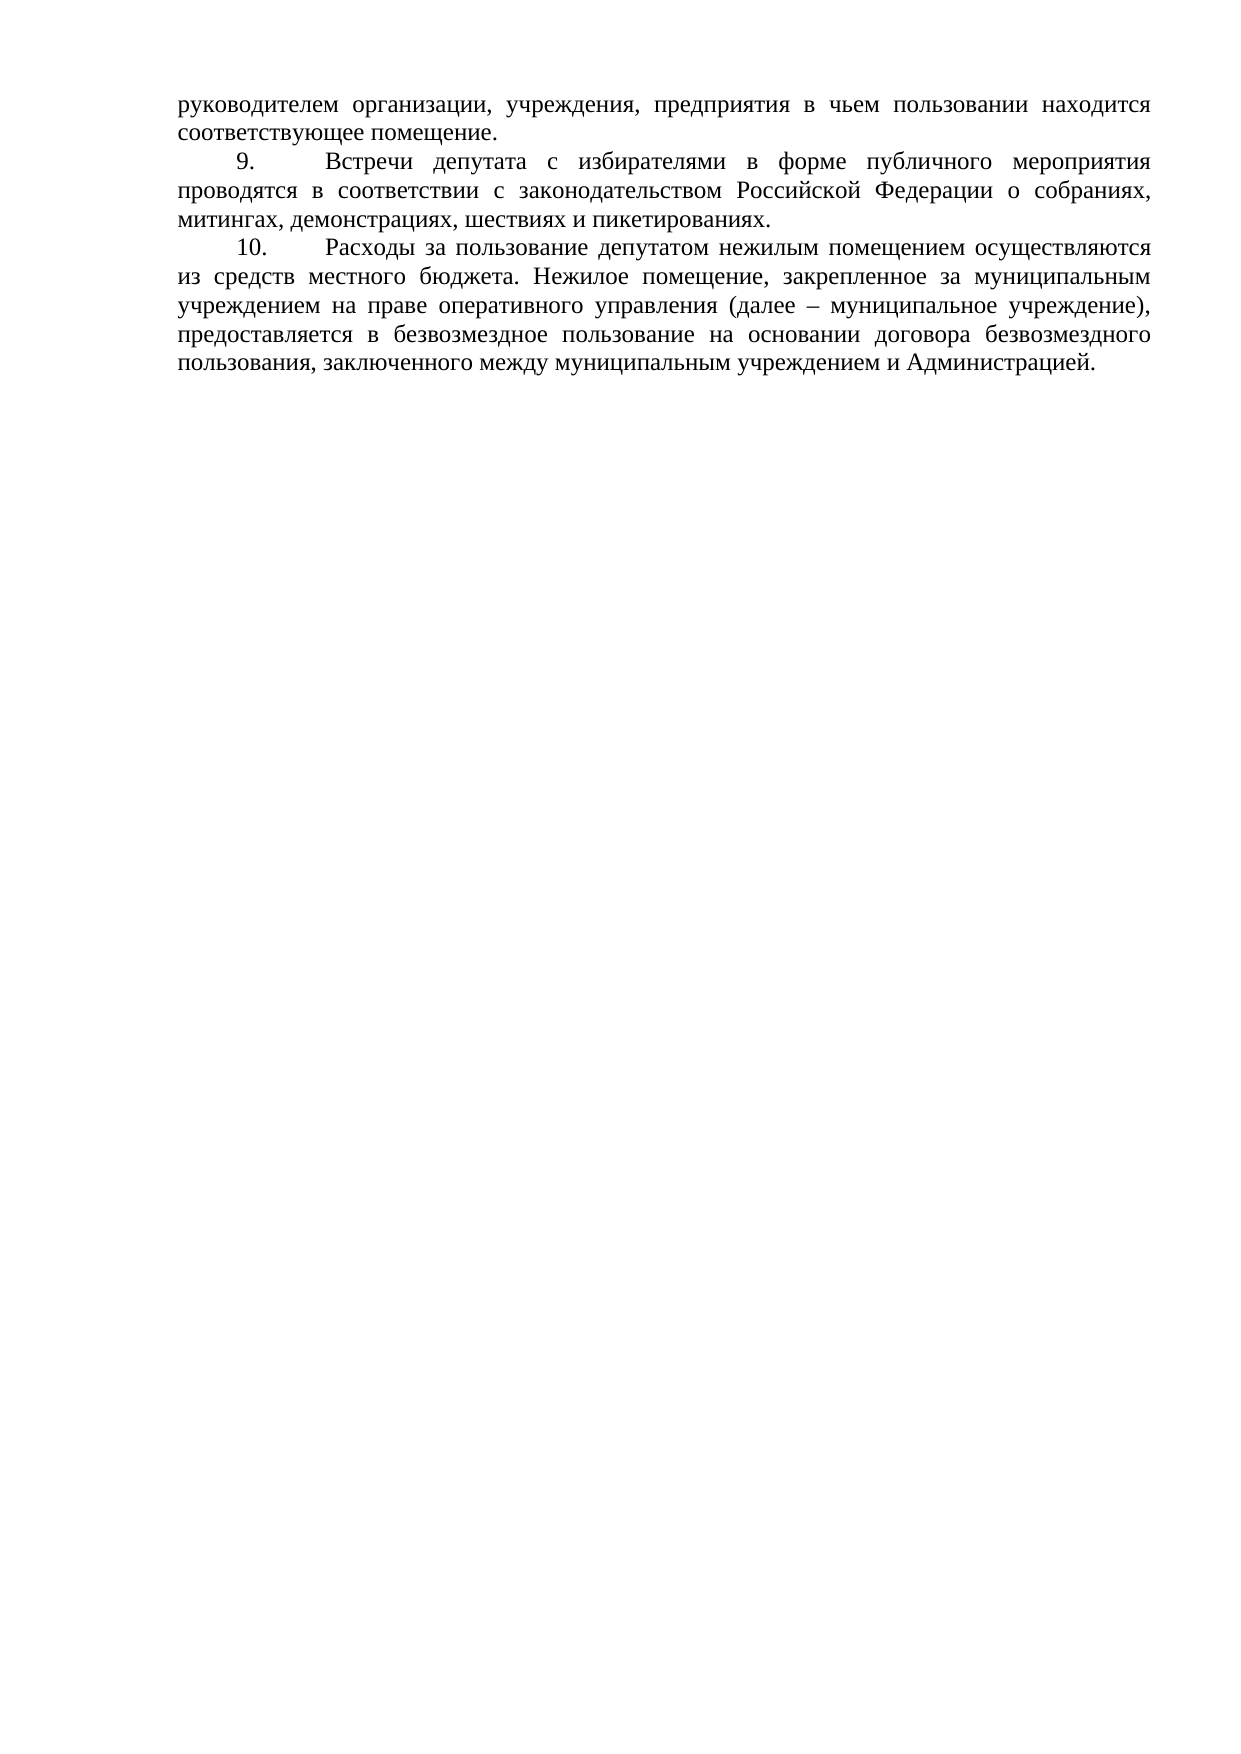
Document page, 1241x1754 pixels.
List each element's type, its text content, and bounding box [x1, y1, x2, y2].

list Расходы за пользование депутатом нежилым помещением осуществляются из средств местного бюджета. Нежилое помещение, закрепленное за муниципальным учреждением на праве оперативного управления (далее – муниципальное учреждение), предоставляется в безвозмездное пользование на основании договора безвозмездного пользования, заключенного между муниципальным учреждением и Администрацией. [177, 232, 1152, 376]
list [177, 89, 1152, 146]
list Встречи депутата с избирателями в форме публичного мероприятия проводятся в соответствии с законодательством Российской Федерации о собраниях, митингах, демонстрациях, шествиях и пикетированиях. [177, 146, 1152, 232]
